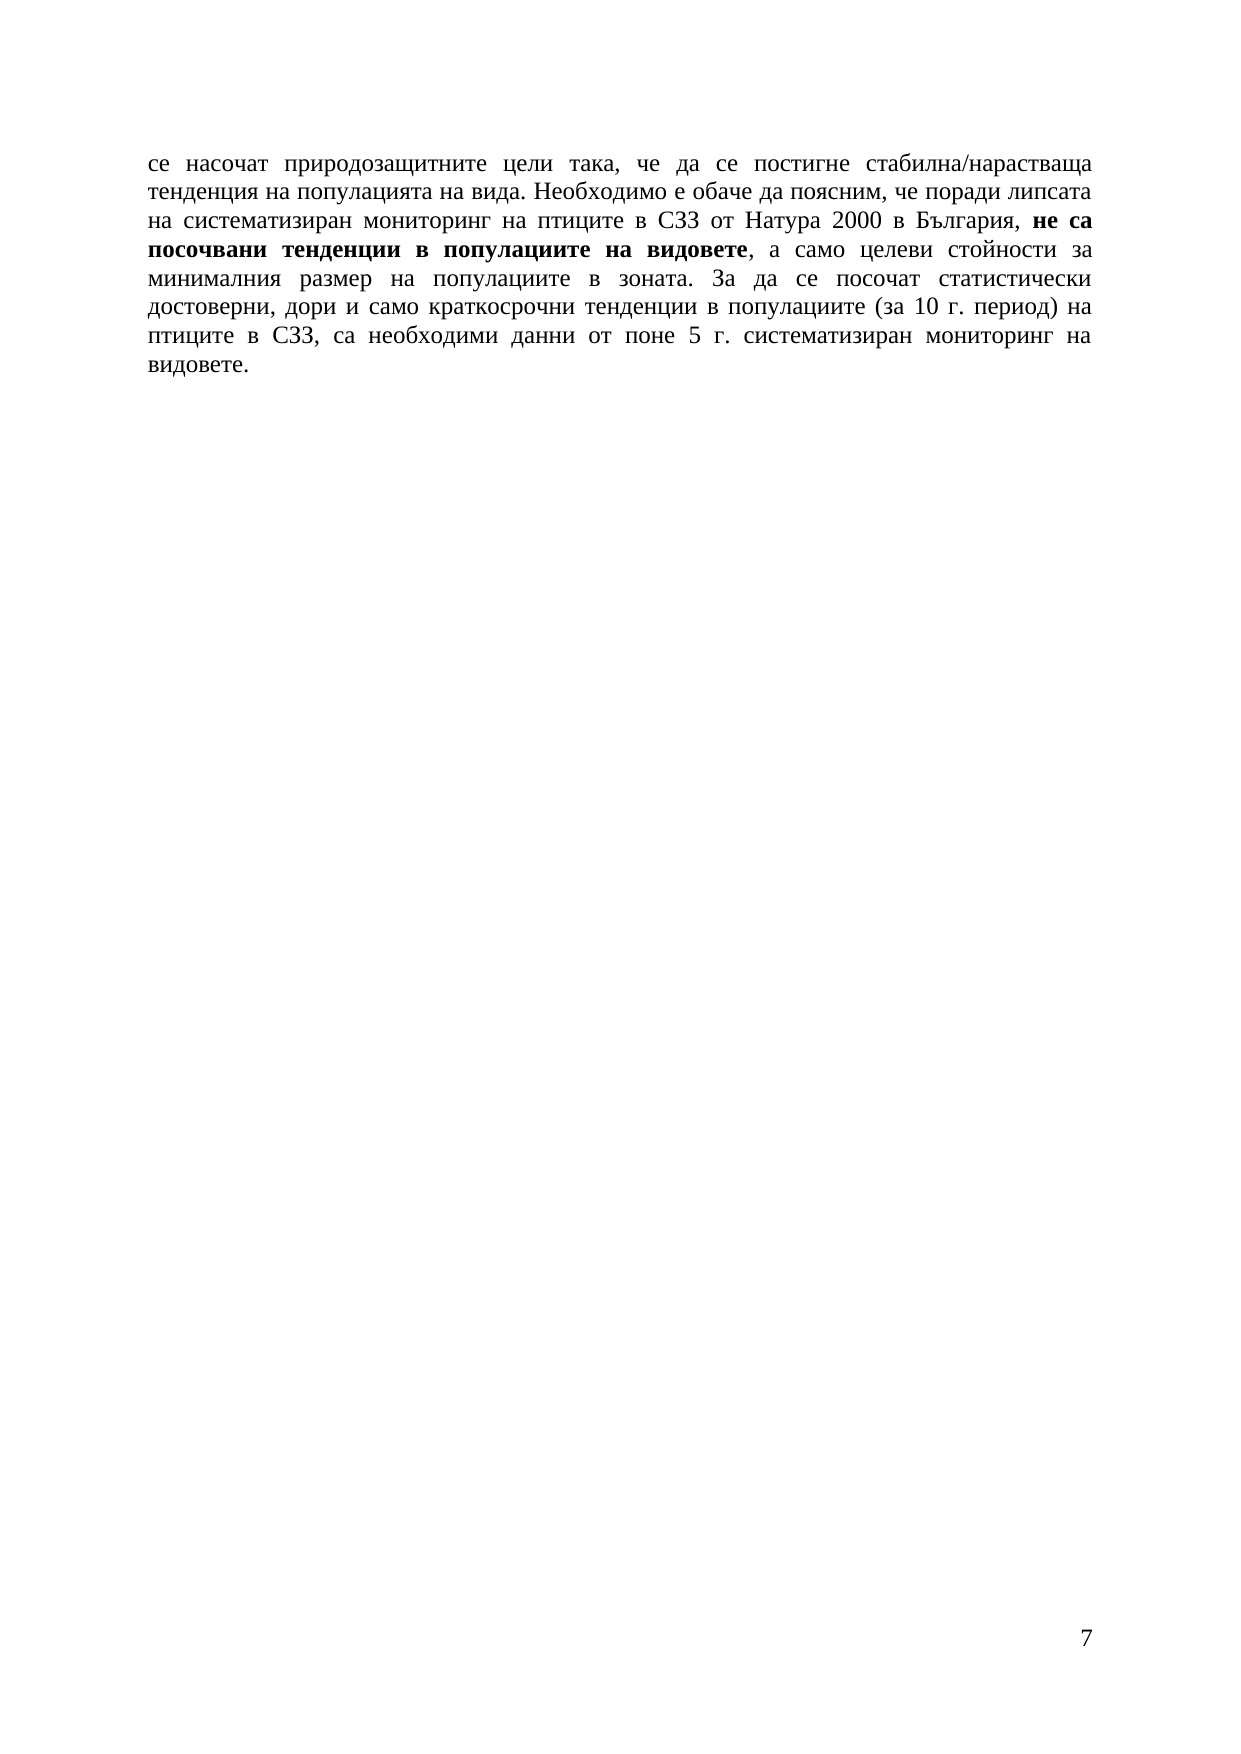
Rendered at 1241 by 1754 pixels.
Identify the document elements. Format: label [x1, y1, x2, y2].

text [148, 148, 1093, 378]
